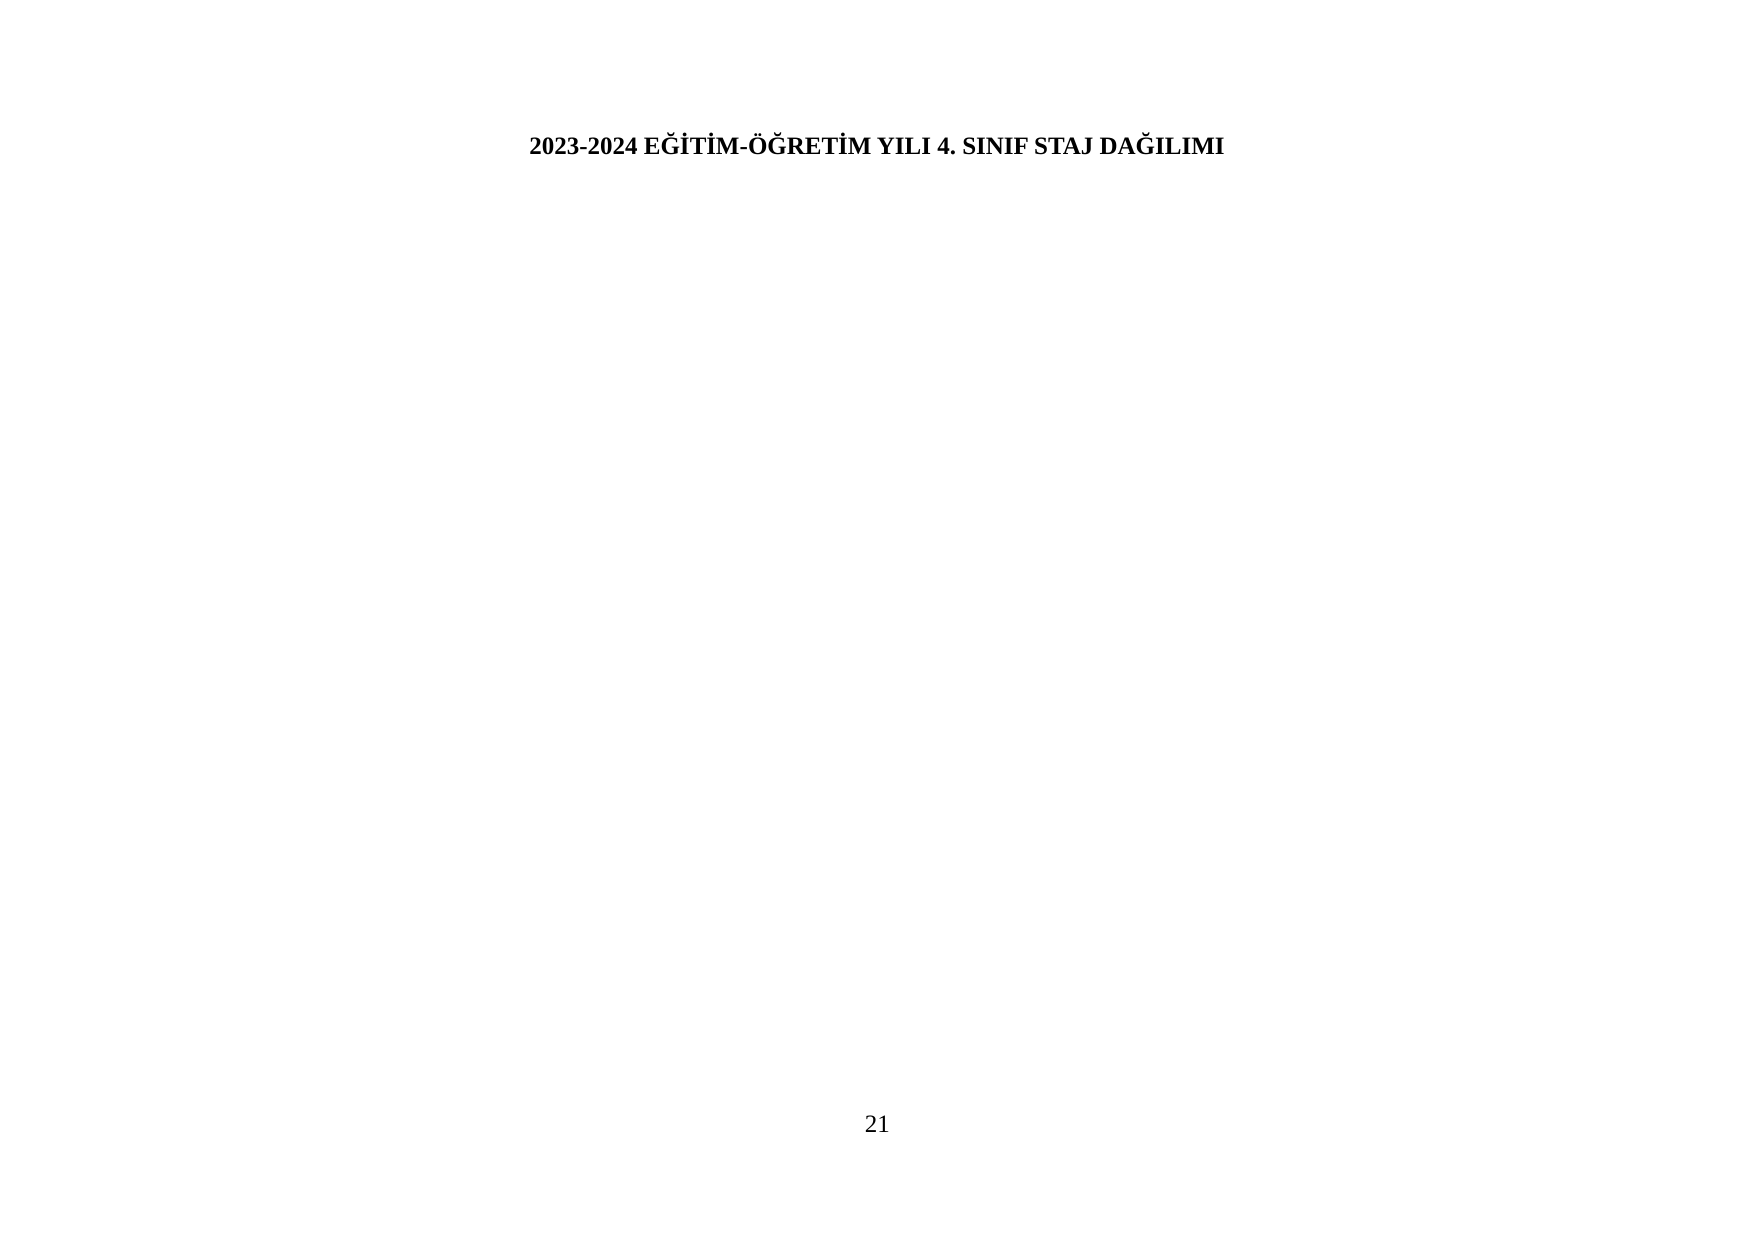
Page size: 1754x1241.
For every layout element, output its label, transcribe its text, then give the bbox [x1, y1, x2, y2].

subtitle 2023-2024 EĞİTİM-ÖĞRETİM YILI 4. SINIF STAJ DAĞILIMI [75, 131, 1679, 160]
